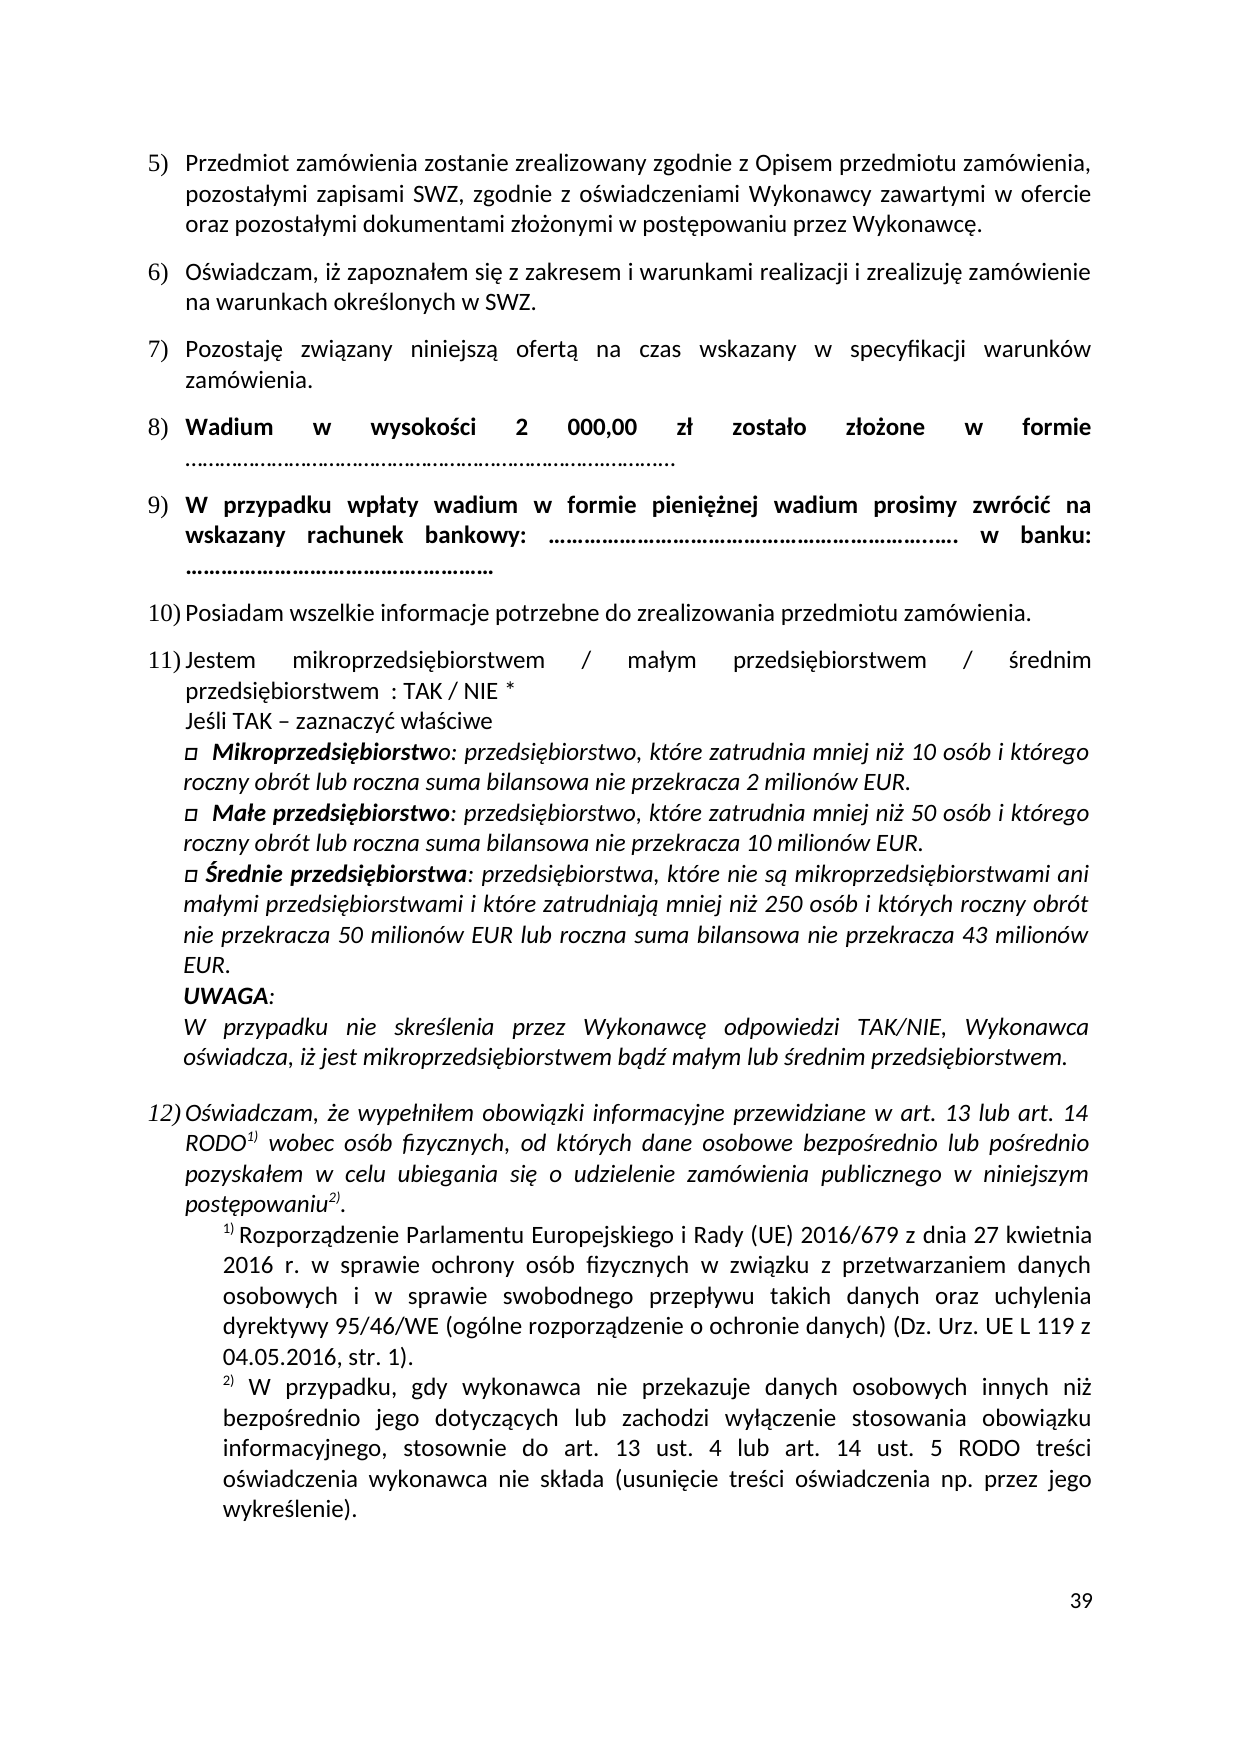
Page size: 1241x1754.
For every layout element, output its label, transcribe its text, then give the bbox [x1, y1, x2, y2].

text □ Małe przedsiębiorstwo: przedsiębiorstwo, które zatrudnia mniej niż 50 osób i którego roczny obrót lub roczna suma bilansowa nie przekracza 10 milionów EUR. [183, 797, 1093, 858]
text 2) W przypadku, gdy wykonawca nie przekazuje danych osobowych innych niż bezpośrednio jego dotyczących lub zachodzi wyłączenie stosowania obowiązku informacyjnego, stosownie do art. 13 ust. 4 lub art. 14 ust. 5 RODO treści oświadczenia wykonawca nie składa (usunięcie treści oświadczenia np. przez jego wykreślenie). [223, 1371, 1093, 1524]
text □ Mikroprzedsiębiorstwo: przedsiębiorstwo, które zatrudnia mniej niż 10 osób i którego roczny obrót lub roczna suma bilansowa nie przekracza 2 milionów EUR. [183, 736, 1093, 797]
list Oświadczam, że wypełniłem obowiązki informacyjne przewidziane w art. 13 lub art. 14 RODO1) wobec osób fizycznych, od których dane osobowe bezpośrednio lub pośrednio pozyskałem w celu ubiegania się o udzielenie zamówienia publicznego w niniejszym postępowaniu2). [148, 1097, 1093, 1219]
list W przypadku wpłaty wadium w formie pieniężnej wadium prosimy zwrócić na wskazany rachunek bankowy: ………………………………………………………..…. w banku: ………………………………….………… [148, 489, 1093, 581]
text Jeśli TAK – zaznaczyć właściwe [185, 705, 1093, 736]
list Jestem mikroprzedsiębiorstwem / małym przedsiębiorstwem / średnim przedsiębiorstwem : TAK / NIE * [148, 644, 1093, 705]
list Posiadam wszelkie informacje potrzebne do zrealizowania przedmiotu zamówienia. [148, 597, 1093, 628]
list Pozostaję związany niniejszą ofertą na czas wskazany w specyfikacji warunków zamówienia. [148, 333, 1093, 394]
text UWAGA: [183, 980, 1093, 1011]
list Przedmiot zamówienia zostanie zrealizowany zgodnie z Opisem przedmiotu zamówienia, pozostałymi zapisami SWZ, zgodnie z oświadczeniami Wykonawcy zawartymi w ofercie oraz pozostałymi dokumentami złożonymi w postępowaniu przez Wykonawcę. [148, 148, 1093, 239]
text □ Średnie przedsiębiorstwa: przedsiębiorstwa, które nie są mikroprzedsiębiorstwami ani małymi przedsiębiorstwami i które zatrudniają mniej niż 250 osób i których roczny obrót nie przekracza 50 milionów EUR lub roczna suma bilansowa nie przekracza 43 milionów EUR. [183, 858, 1093, 980]
text 1) Rozporządzenie Parlamentu Europejskiego i Rady (UE) 2016/679 z dnia 27 kwietnia 2016 r. w sprawie ochrony osób fizycznych w związku z przetwarzaniem danych osobowych i w sprawie swobodnego przepływu takich danych oraz uchylenia dyrektywy 95/46/WE (ogólne rozporządzenie o ochronie danych) (Dz. Urz. UE L 119 z 04.05.2016, str. 1). [223, 1219, 1093, 1371]
text W przypadku nie skreślenia przez Wykonawcę odpowiedzi TAK/NIE, Wykonawca oświadcza, iż jest mikroprzedsiębiorstwem bądź małym lub średnim przedsiębiorstwem. [183, 1011, 1093, 1072]
list Oświadczam, iż zapoznałem się z zakresem i warunkami realizacji i zrealizuję zamówienie na warunkach określonych w SWZ. [148, 256, 1093, 317]
list Wadium w wysokości 2 000,00 zł zostało złożone w formie ……………………………………………………………….………... [148, 411, 1093, 472]
